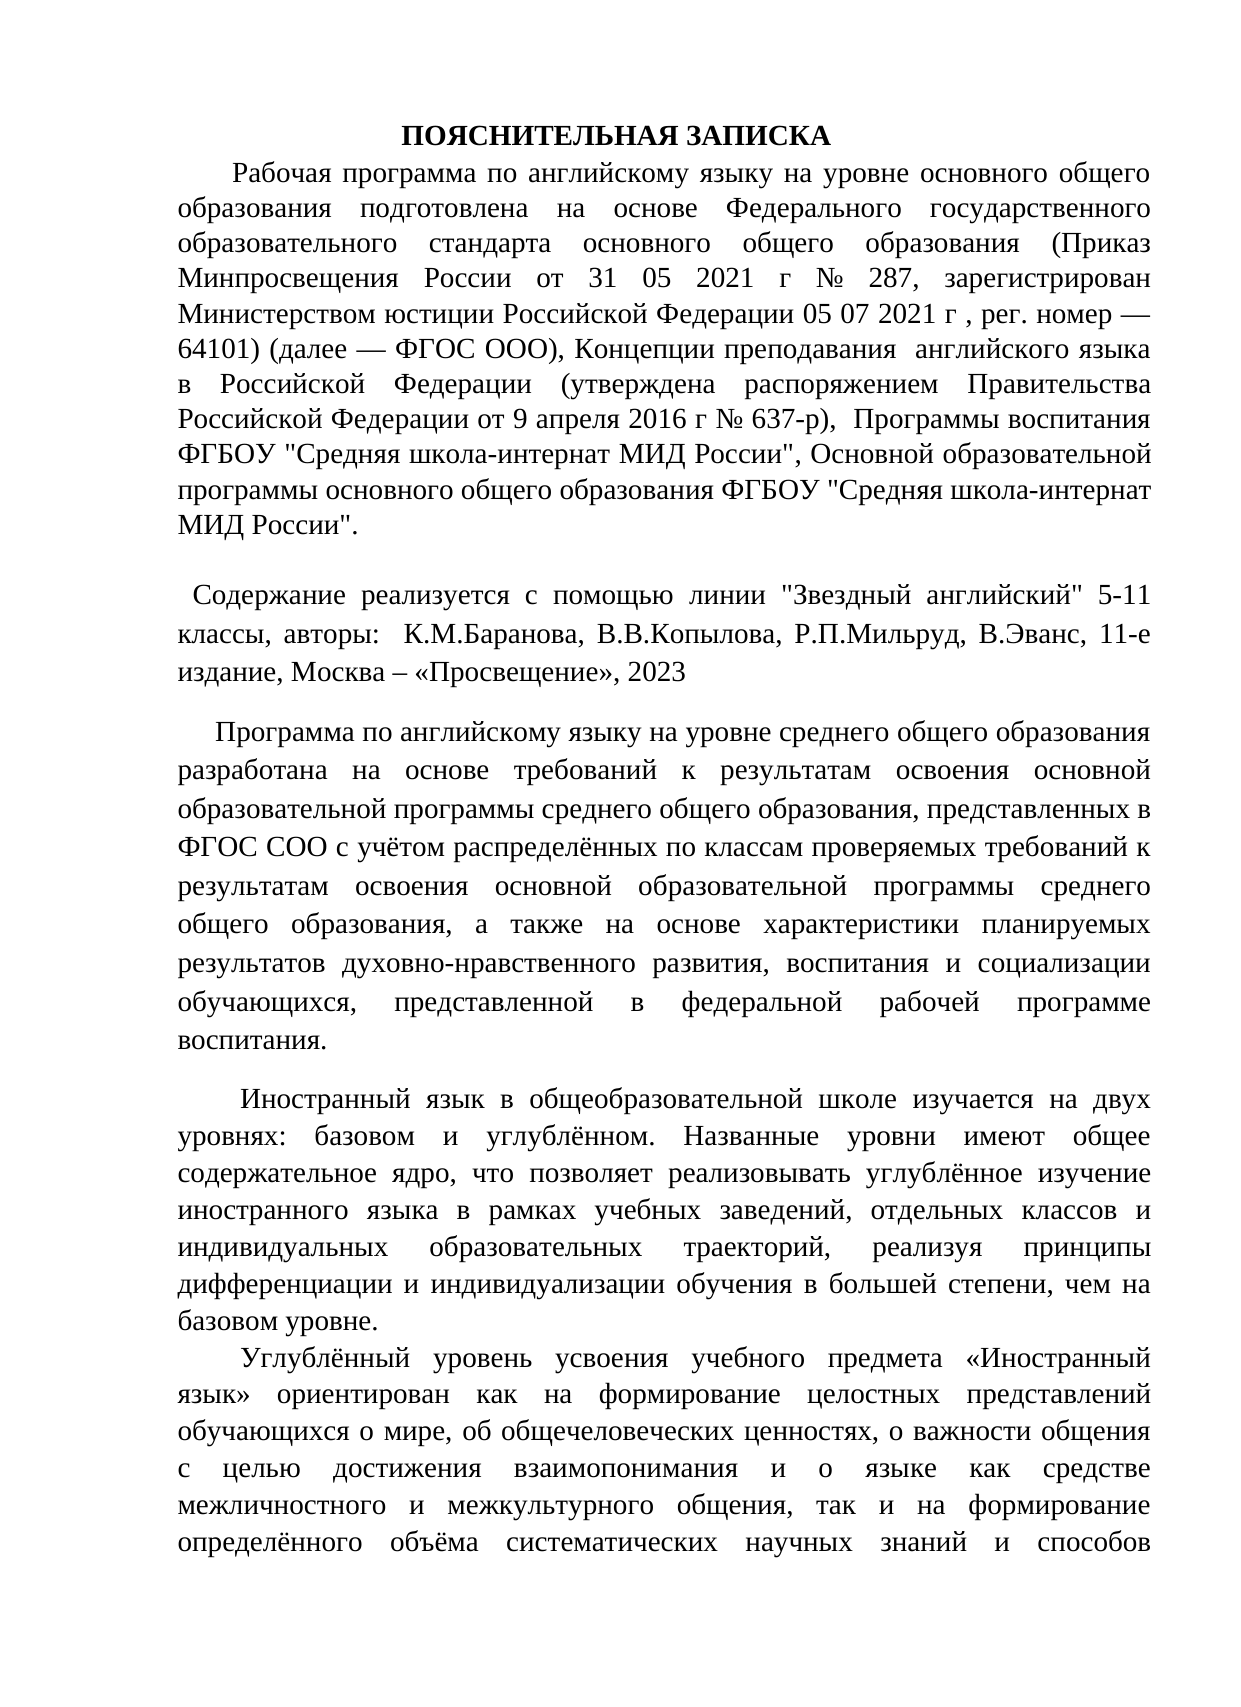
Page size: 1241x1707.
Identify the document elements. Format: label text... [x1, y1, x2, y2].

text Рабочая программа по английскому языку на уровне основного общего образования подготовлена на основе Федерального государственного образовательного стандарта основного общего образования (Приказ Минпросвещения России от 31 05 2021 г № 287, зарегистрирован Министерством юстиции Российской Федерации 05 07 2021 г , рег. номер — 64101) (далее — ФГОС ООО), Концепции преподавания английского языка в Российской Федерации (утверждена распоряжением Правительства Российской Федерации от 9 апреля 2016 г № 637-р), Программы воспитания ФГБОУ "Средняя школа-интернат МИД России", Основной образовательной программы основного общего образования ФГБОУ "Средняя школа-интернат МИД России". [177, 155, 1152, 541]
text Программа по английскому языку на уровне среднего общего образования разработана на основе требований к результатам освоения основной образовательной программы среднего общего образования, представленных в ФГОС СОО с учётом распределённых по классам проверяемых требований к результатам освоения основной образовательной программы среднего общего образования, а также на основе характеристики планируемых результатов духовно-нравственного развития, воспитания и социализации обучающихся, представленной в федеральной рабочей программе воспитания. [177, 714, 1152, 1056]
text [177, 1340, 1152, 1558]
text Иностранный язык в общеобразовательной школе изучается на двух уровнях: базовом и углублённом. Названные уровни имеют общее содержательное ядро, что позволяет реализовывать углублённое изучение иностранного языка в рамках учебных заведений, отдельных классов и индивидуальных образовательных траекторий, реализуя принципы дифференциации и индивидуализации обучения в большей степени, чем на базовом уровне. [177, 1082, 1152, 1336]
text ПОЯСНИТЕЛЬНАЯ ЗАПИСКА [190, 118, 1152, 152]
text Содержание реализуется с помощью линии "Звездный английский" 5-11 классы, авторы: К.М.Баранова, В.В.Копылова, Р.П.Мильруд, В.Эванс, 11-е издание, Москва – «Просвещение», 2023 [177, 577, 1152, 688]
